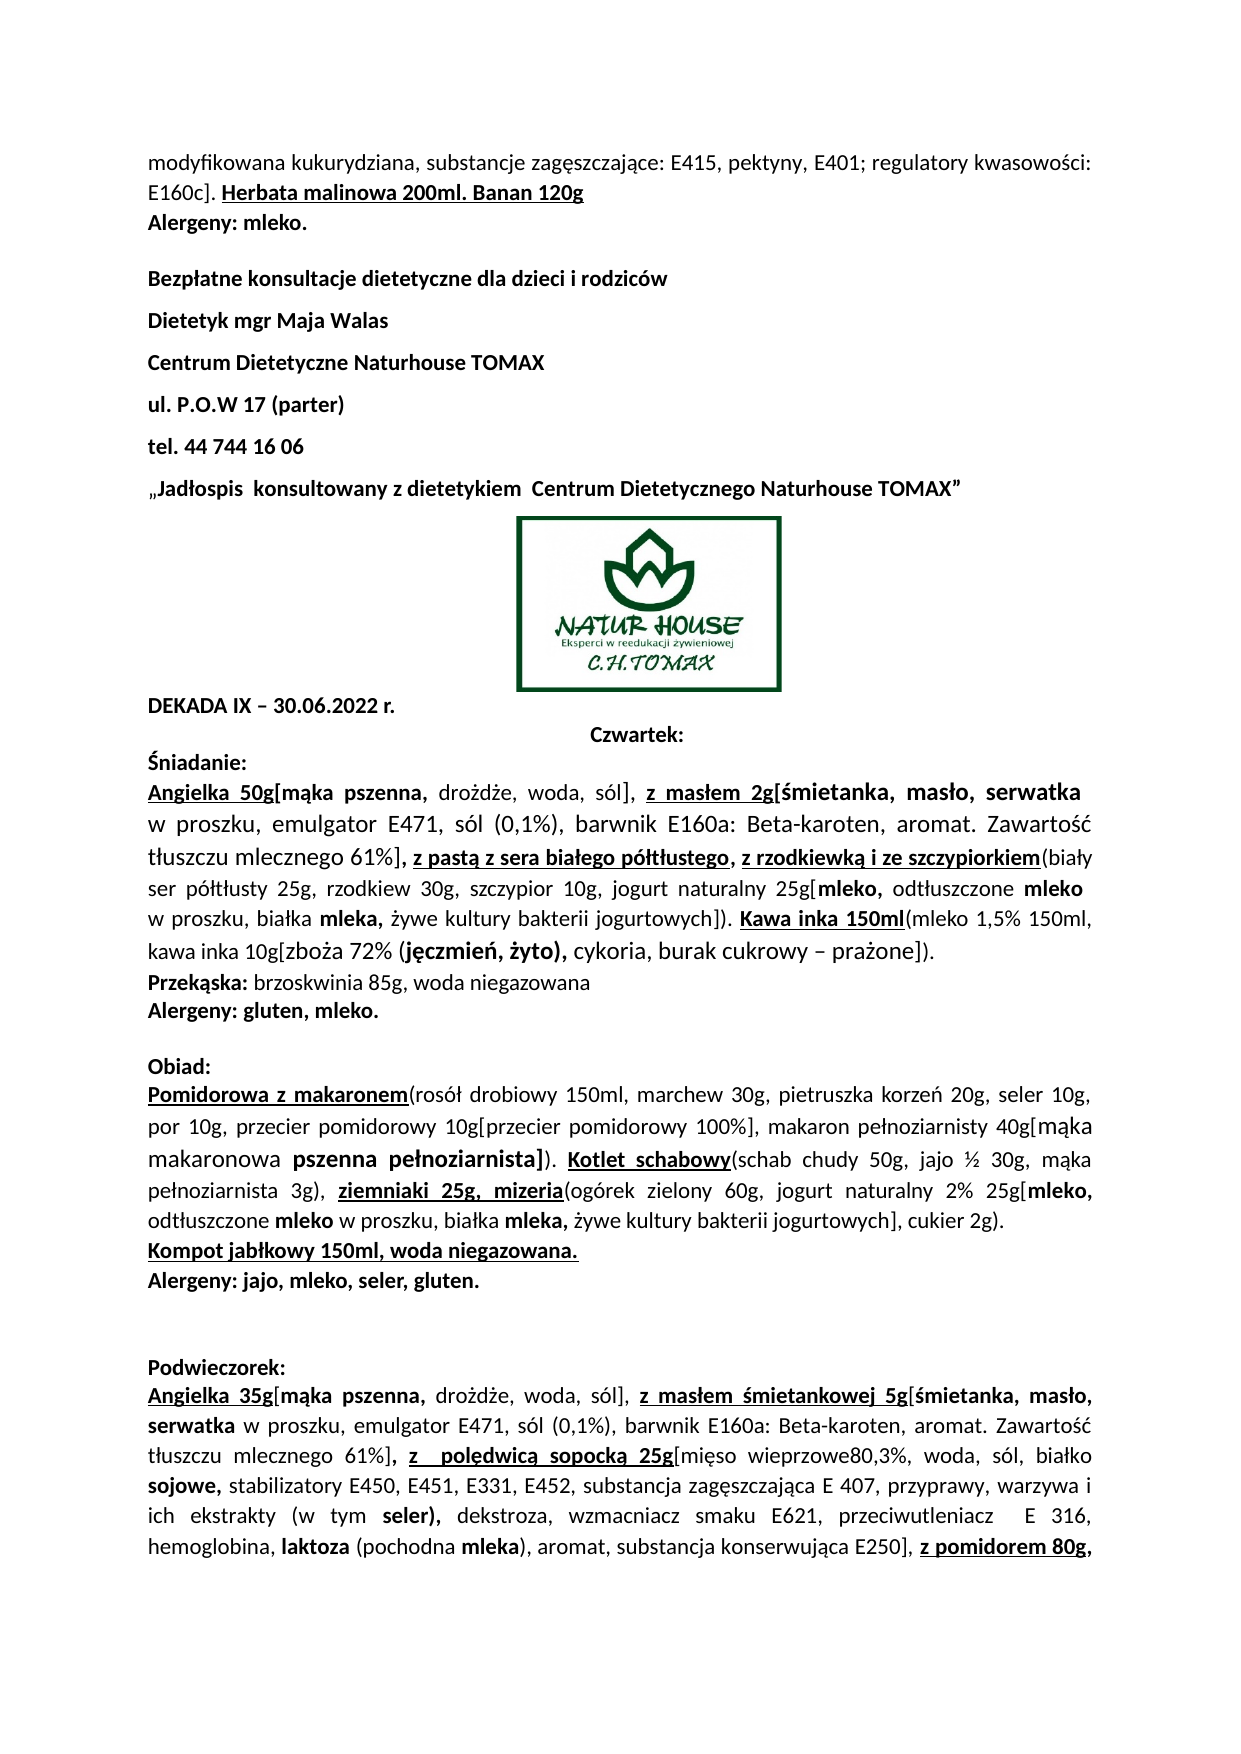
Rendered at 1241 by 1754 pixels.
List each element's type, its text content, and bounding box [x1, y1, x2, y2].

text Przekąska: brzoskwinia 85g, woda niegazowana [148, 968, 1093, 996]
text Bezpłatne konsultacje dietetyczne dla dzieci i rodziców [148, 264, 1093, 292]
text „Jadłospis konsultowany z dietetykiem Centrum Dietetycznego Naturhouse TOMAX” [148, 474, 1093, 502]
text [148, 1381, 1093, 1560]
text Alergeny: gluten, mleko. [148, 996, 1093, 1024]
picture [516, 516, 782, 692]
text Obiad: [148, 1052, 1093, 1080]
text Alergeny: mleko. [148, 208, 1093, 236]
text Dietetyk mgr Maja Walas [148, 306, 1093, 334]
text Śniadanie: [148, 748, 1093, 776]
text DEKADA IX – 30.06.2022 r. [148, 692, 1093, 720]
text Angielka 50g[mąka pszenna, drożdże, woda, sól], z masłem 2g[śmietanka, masło, serwatka w proszku, emulgator E471, sól (0,1%), barwnik E160a: Beta-karoten, aromat. Zawartość tłuszczu mlecznego 61%], z pastą z sera białego półtłustego, z rzodkiewką i ze szczypiorkiem(biały ser półtłusty 25g, rzodkiew 30g, szczypior 10g, jogurt naturalny 25g[mleko, odtłuszczone mleko w proszku, białka mleka, żywe kultury bakterii jogurtowych]). Kawa inka 150ml(mleko 1,5% 150ml, kawa inka 10g[zboża 72% (jęczmień, żyto), cykoria, burak cukrowy – prażone]). [148, 776, 1093, 965]
text Podwieczorek: [148, 1353, 1093, 1381]
text Pomidorowa z makaronem(rosół drobiowy 150ml, marchew 30g, pietruszka korzeń 20g, seler 10g, por 10g, przecier pomidorowy 10g[przecier pomidorowy 100%], makaron pełnoziarnisty 40g[mąka makaronowa pszenna pełnoziarnista]). Kotlet schabowy(schab chudy 50g, jajo ½ 30g, mąka pełnoziarnista 3g), ziemniaki 25g, mizeria(ogórek zielony 60g, jogurt naturalny 2% 25g[mleko, odtłuszczone mleko w proszku, białka mleka, żywe kultury bakterii jogurtowych], cukier 2g). [148, 1080, 1093, 1234]
text Czwartek: [516, 720, 1093, 748]
text Centrum Dietetyczne Naturhouse TOMAX [148, 348, 1093, 376]
text Kompot jabłkowy 150ml, woda niegazowana. Alergeny: jajo, mleko, seler, gluten. [148, 1236, 1093, 1294]
text tel. 44 744 16 06 [148, 432, 1093, 460]
text ul. P.O.W 17 (parter) [148, 390, 1093, 418]
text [148, 176, 1093, 206]
